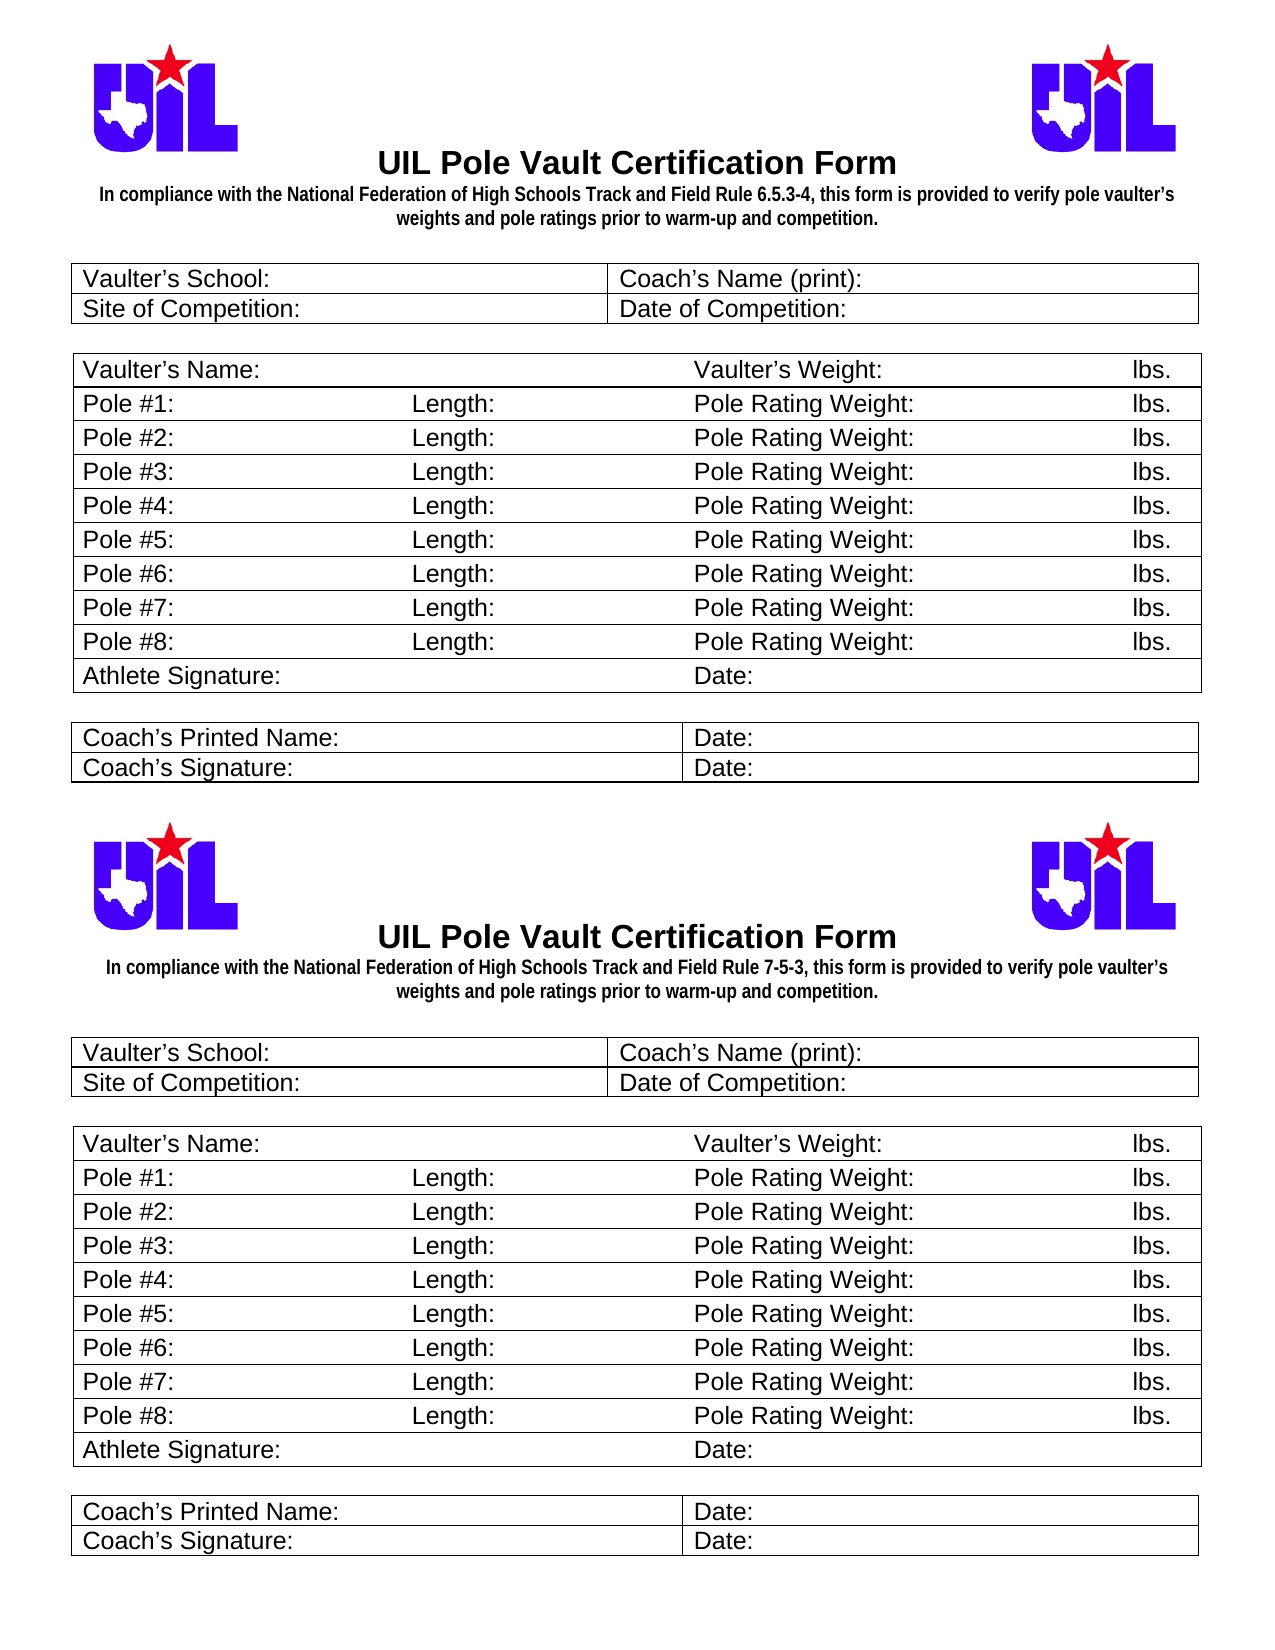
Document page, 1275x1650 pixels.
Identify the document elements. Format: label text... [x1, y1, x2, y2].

text Vaulter’s Name: Vaulter’s Weight: lbs. [74, 1127, 1201, 1160]
text Pole #6: Length: Pole Rating Weight: lbs. [74, 557, 1201, 590]
text Pole #4: Length: Pole Rating Weight: lbs. [74, 489, 1201, 522]
text Pole #3: Length: Pole Rating Weight: lbs. [74, 1229, 1201, 1262]
table_header Coach’s Printed Name: [72, 1496, 682, 1525]
text Athlete Signature: Date: [74, 659, 1201, 692]
table_cell Coach’s Signature: [72, 1526, 682, 1555]
text Pole #7: Length: Pole Rating Weight: lbs. [74, 591, 1201, 624]
text Pole #2: Length: Pole Rating Weight: lbs. [74, 1195, 1201, 1228]
text Pole #4: Length: Pole Rating Weight: lbs. [74, 1263, 1201, 1296]
table_header Coach’s Name (print): [608, 264, 1198, 293]
table_cell Site of Competition: [72, 1068, 607, 1096]
text UIL Pole Vault Certification Form [82, 143, 1192, 182]
text Pole #7: Length: Pole Rating Weight: lbs. [74, 1365, 1201, 1398]
table_header Date: [683, 1496, 1198, 1525]
text Pole #5: Length: Pole Rating Weight: lbs. [74, 1297, 1201, 1330]
text Pole #5: Length: Pole Rating Weight: lbs. [74, 523, 1201, 556]
picture [82, 816, 247, 938]
table_header Vaulter’s School: [72, 1038, 607, 1066]
text Pole #2: Length: Pole Rating Weight: lbs. [74, 421, 1201, 454]
table_cell Date of Competition: [608, 294, 1198, 323]
table_header Date: [683, 723, 1198, 752]
table_header Coach’s Printed Name: [72, 723, 682, 752]
table_cell Date: [683, 1526, 1198, 1555]
table_cell Date of Competition: [608, 1068, 1198, 1096]
table_header Vaulter’s School: [72, 264, 607, 293]
text In compliance with the National Federation of High Schools Track and Field Rule 6.5.3-4, this form is provided to verify pole vaulter’s weights and pole ratings prior to warm-up and competition. [82, 182, 1192, 229]
text Pole #1: Length: Pole Rating Weight: lbs. [74, 1161, 1201, 1194]
text Pole #3: Length: Pole Rating Weight: lbs. [74, 455, 1201, 488]
text Pole #6: Length: Pole Rating Weight: lbs. [74, 1331, 1201, 1364]
picture [82, 37, 247, 160]
picture [1020, 816, 1184, 938]
text Pole #1: Length: Pole Rating Weight: lbs. [74, 388, 1201, 420]
text Vaulter’s Name: Vaulter’s Weight: lbs. [74, 354, 1201, 386]
table_cell Site of Competition: [72, 294, 607, 323]
table_cell Date: [683, 753, 1198, 781]
text UIL Pole Vault Certification Form [82, 917, 1192, 955]
text Athlete Signature: Date: [74, 1433, 1201, 1466]
text Pole #8: Length: Pole Rating Weight: lbs. [74, 625, 1201, 658]
text Pole #8: Length: Pole Rating Weight: lbs. [74, 1399, 1201, 1432]
table_header Coach’s Name (print): [608, 1038, 1198, 1066]
text In compliance with the National Federation of High Schools Track and Field Rule 7-5-3, this form is provided to verify pole vaulter’s weights and pole ratings prior to warm-up and competition. [82, 955, 1192, 1003]
table_cell Coach’s Signature: [72, 753, 682, 781]
picture [1020, 37, 1184, 160]
